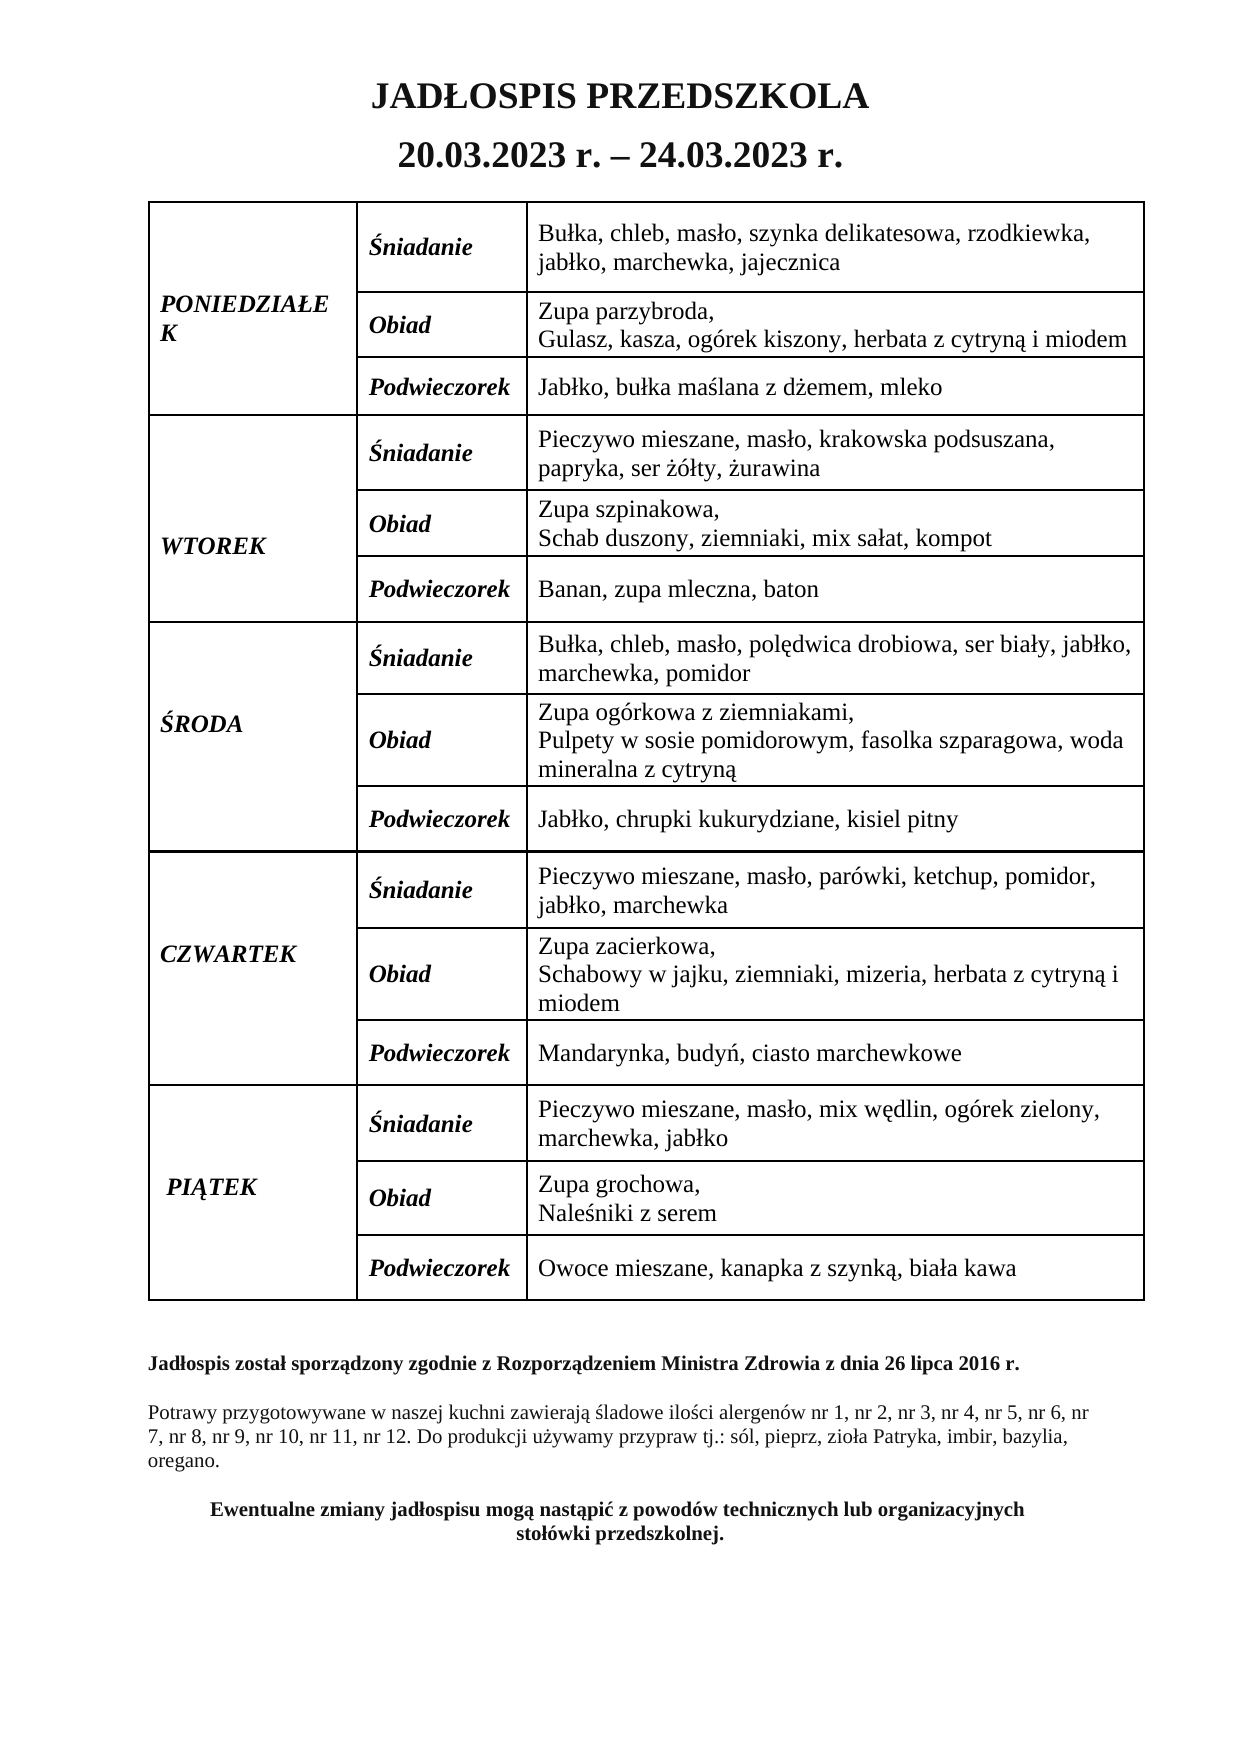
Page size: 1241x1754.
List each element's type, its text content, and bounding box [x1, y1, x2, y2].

text Ewentualne zmiany jadłospisu mogą nastąpić z powodów technicznych lub organizacyjnych stołówki przedszkolnej. [148, 1497, 1093, 1545]
table_cell Zupa parzybroda, Gulasz, kasza, ogórek kiszony, herbata z cytryną i miodem [528, 293, 1143, 356]
table_cell Zupa grochowa, Naleśniki z serem [528, 1162, 1143, 1234]
table_cell Śniadanie [358, 1086, 526, 1160]
table_cell Śniadanie [358, 853, 526, 927]
table_cell CZWARTEK [150, 853, 356, 1084]
table_cell Śniadanie [358, 623, 526, 693]
table_cell Podwieczorek [358, 1021, 526, 1084]
table_cell Podwieczorek [358, 1236, 526, 1299]
table_cell Bułka, chleb, masło, polędwica drobiowa, ser biały, jabłko, marchewka, pomidor [528, 623, 1143, 693]
table_cell Obiad [358, 293, 526, 356]
table_cell Obiad [358, 1162, 526, 1234]
table_cell Śniadanie [358, 416, 526, 489]
table_cell WTOREK [150, 416, 356, 621]
table_cell Podwieczorek [358, 557, 526, 621]
text JADŁOSPIS PRZEDSZKOLA [148, 74, 1093, 117]
text Potrawy przygotowywane w naszej kuchni zawierają śladowe ilości alergenów nr 1, nr 2, nr 3, nr 4, nr 5, nr 6, nr 7, nr 8, nr 9, nr 10, nr 11, nr 12. Do produkcji używamy przypraw tj.: sól, pieprz, zioła Patryka, imbir, bazylia, oregano. [148, 1399, 1093, 1472]
table_cell Mandarynka, budyń, ciasto marchewkowe [528, 1021, 1143, 1084]
table_cell Pieczywo mieszane, masło, krakowska podsuszana, papryka, ser żółty, żurawina [528, 416, 1143, 489]
table_cell Jabłko, bułka maślana z dżemem, mleko [528, 358, 1143, 414]
table_cell Zupa szpinakowa, Schab duszony, ziemniaki, mix sałat, kompot [528, 491, 1143, 555]
table_header Śniadanie [358, 203, 526, 291]
table_header Bułka, chleb, masło, szynka delikatesowa, rzodkiewka, jabłko, marchewka, jajecznica [528, 203, 1143, 291]
table_cell ŚRODA [150, 623, 356, 850]
table_cell Banan, zupa mleczna, baton [528, 557, 1143, 621]
table_cell PIĄTEK [150, 1086, 356, 1299]
table_cell Owoce mieszane, kanapka z szynką, biała kawa [528, 1236, 1143, 1299]
table_cell Podwieczorek [358, 358, 526, 414]
table_cell Obiad [358, 929, 526, 1018]
text 20.03.2023 r. – 24.03.2023 r. [148, 133, 1093, 176]
table_cell Pieczywo mieszane, masło, mix wędlin, ogórek zielony, marchewka, jabłko [528, 1086, 1143, 1160]
table_cell Obiad [358, 695, 526, 785]
table_cell Podwieczorek [358, 787, 526, 850]
table_cell Obiad [358, 491, 526, 555]
table_header PONIEDZIAŁEK [150, 203, 356, 414]
table_cell Zupa ogórkowa z ziemniakami, Pulpety w sosie pomidorowym, fasolka szparagowa, woda mineralna z cytryną [528, 695, 1143, 785]
table_cell Jabłko, chrupki kukurydziane, kisiel pitny [528, 787, 1143, 850]
table_cell Zupa zacierkowa, Schabowy w jajku, ziemniaki, mizeria, herbata z cytryną i miodem [528, 929, 1143, 1018]
text Jadłospis został sporządzony zgodnie z Rozporządzeniem Ministra Zdrowia z dnia 26 lipca 2016 r. [148, 1351, 1093, 1374]
table_cell Pieczywo mieszane, masło, parówki, ketchup, pomidor, jabłko, marchewka [528, 853, 1143, 927]
